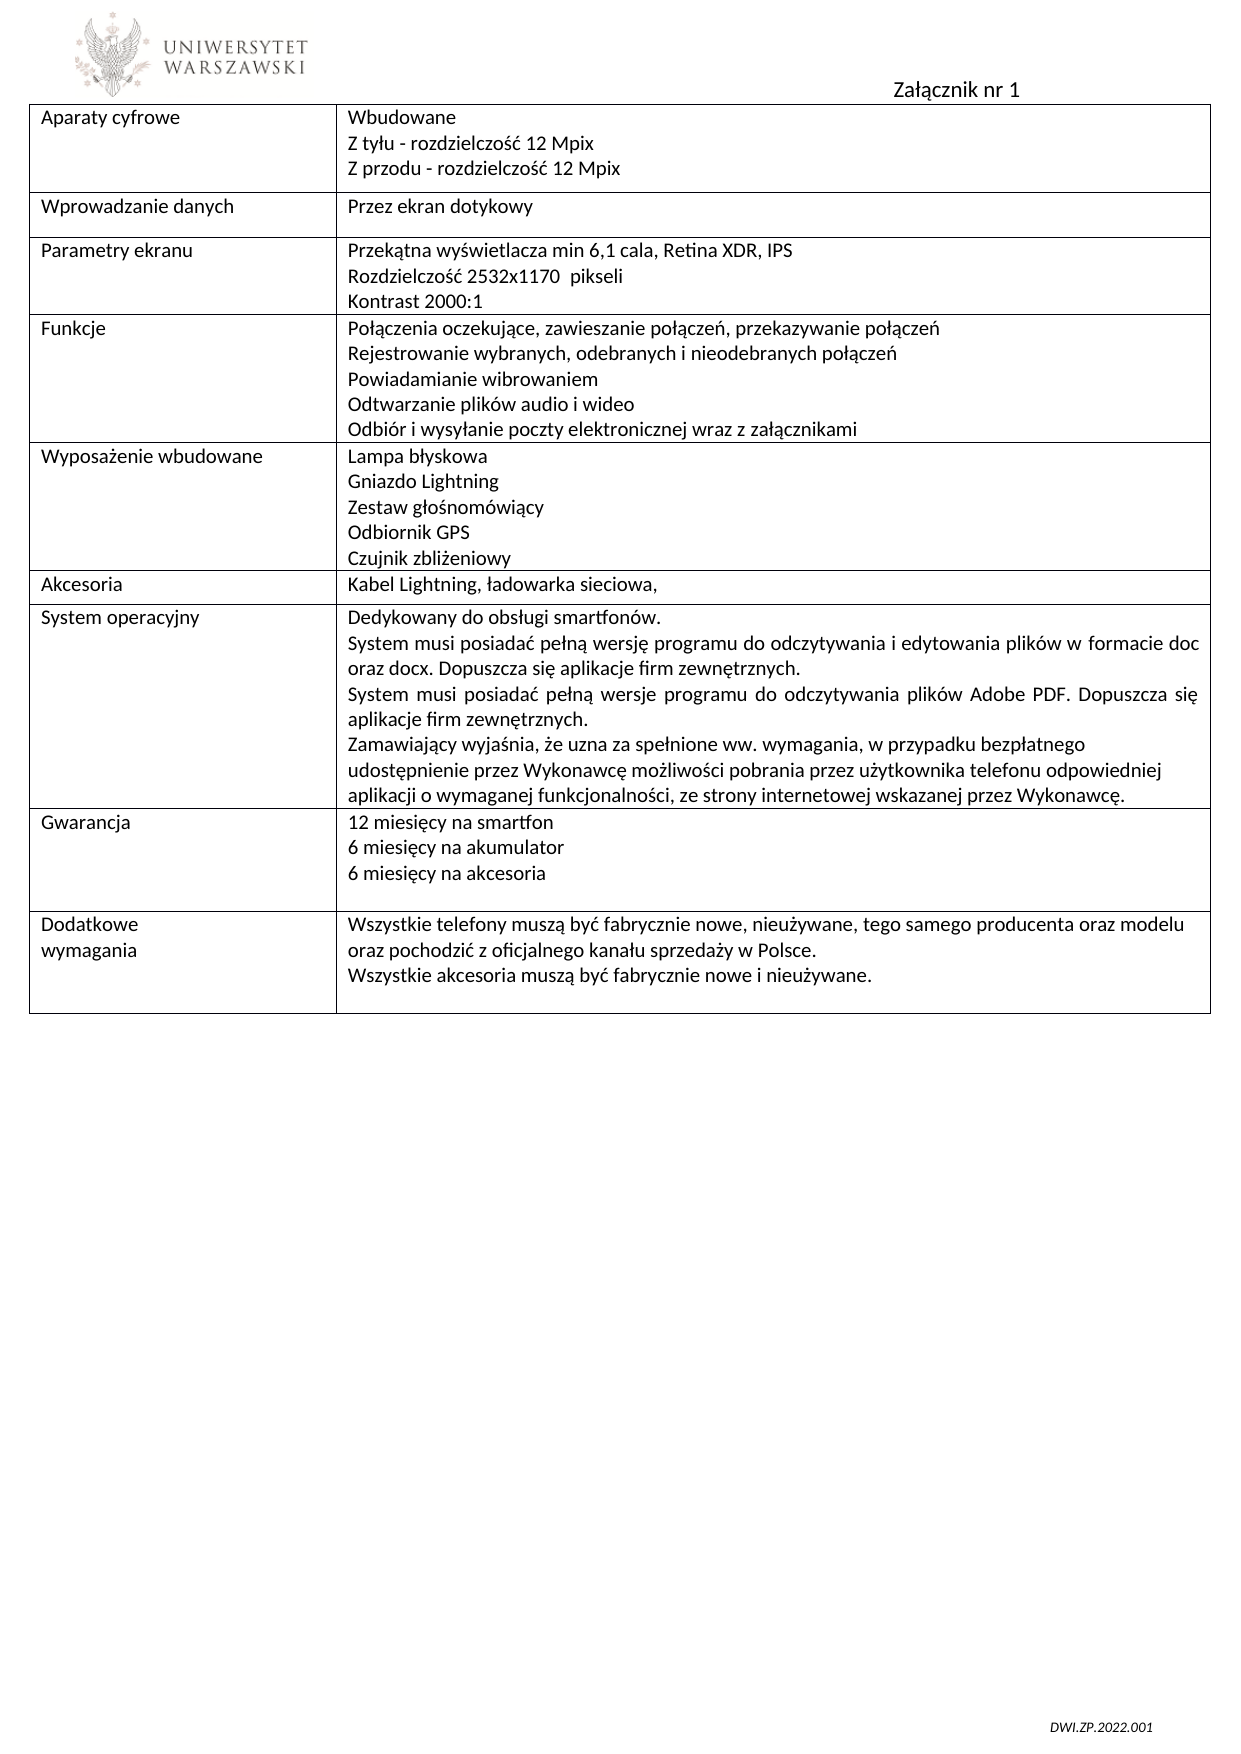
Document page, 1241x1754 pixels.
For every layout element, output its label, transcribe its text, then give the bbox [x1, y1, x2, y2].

table_cell Wyposażenie wbudowane [30, 443, 336, 570]
table_cell Aparaty cyfrowe [30, 105, 336, 192]
table_cell Połączenia oczekujące, zawieszanie połączeń, przekazywanie połączeń Rejestrowanie wybranych, odebranych i nieodebranych połączeń Powiadamianie wibrowaniem Odtwarzanie plików audio i wideo Odbiór i wysyłanie poczty elektronicznej wraz z załącznikami [337, 315, 1210, 442]
table_cell Przekątna wyświetlacza min 6,1 cala, Retina XDR, IPS Rozdzielczość 2532x1170 pikseli Kontrast 2000:1 [337, 238, 1210, 314]
picture [75, 11, 314, 98]
table_cell Akcesoria [30, 571, 336, 603]
table_cell Przez ekran dotykowy [337, 193, 1210, 237]
table_cell Kabel Lightning, ładowarka sieciowa, [337, 571, 1210, 603]
table_cell Dodatkowe wymagania [30, 912, 336, 1013]
table_cell Gwarancja [30, 809, 336, 911]
table_cell Wbudowane Z tyłu - rozdzielczość 12 Mpix Z przodu - rozdzielczość 12 Mpix [337, 105, 1210, 192]
table_cell Funkcje [30, 315, 336, 442]
table_cell Wszystkie telefony muszą być fabrycznie nowe, nieużywane, tego samego producenta oraz modelu oraz pochodzić z oficjalnego kanału sprzedaży w Polsce. Wszystkie akcesoria muszą być fabrycznie nowe i nieużywane. [337, 912, 1210, 1013]
table_cell Dedykowany do obsługi smartfonów. System musi posiadać pełną wersję programu do odczytywania i edytowania plików w formacie doc oraz docx. Dopuszcza się aplikacje firm zewnętrznych. System musi posiadać pełną wersje programu do odczytywania plików Adobe PDF. Dopuszcza się aplikacje firm zewnętrznych. Zamawiający wyjaśnia, że uzna za spełnione ww. wymagania, w przypadku bezpłatnego udostępnienie przez Wykonawcę możliwości pobrania przez użytkownika telefonu odpowiedniej aplikacji o wymaganej funkcjonalności, ze strony internetowej wskazanej przez Wykonawcę. [337, 605, 1210, 808]
table_cell Wprowadzanie danych [30, 193, 336, 237]
table_cell 12 miesięcy na smartfon 6 miesięcy na akumulator 6 miesięcy na akcesoria [337, 809, 1210, 911]
table_cell System operacyjny [30, 605, 336, 808]
table_cell Lampa błyskowa Gniazdo Lightning Zestaw głośnomówiący Odbiornik GPS Czujnik zbliżeniowy [337, 443, 1210, 570]
table_cell Parametry ekranu [30, 238, 336, 314]
